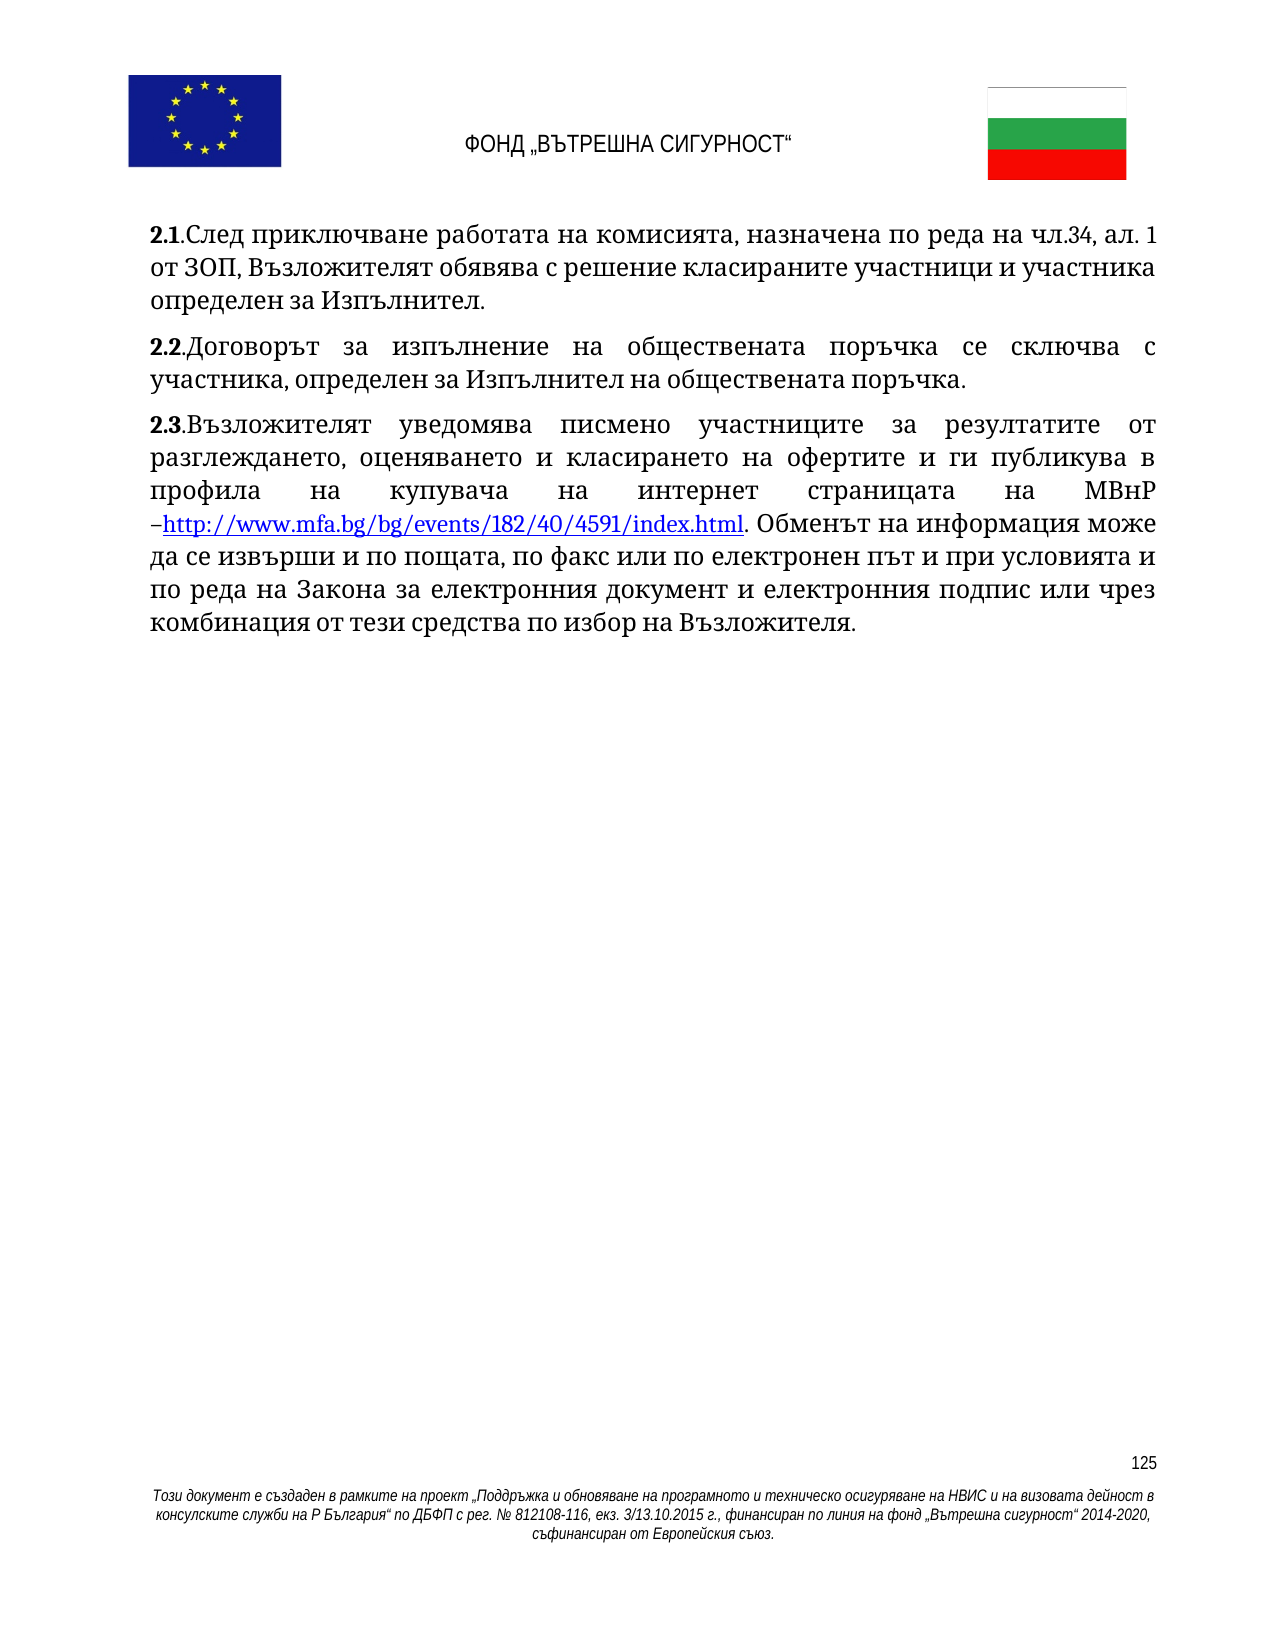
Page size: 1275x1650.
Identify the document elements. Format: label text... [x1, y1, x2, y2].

picture [125, 75, 284, 170]
text 2.3.Възложителят уведомява писмено участниците за резултатите от разглеждането, оценяването и класирането на офертите и ги публикува в профила на купувача на интернет страницата на МВнР –http://www.mfa.bg/bg/events/182/40/4591/index.html. Обменът на информация може да се извърши и по пощата, по факс или по електронен път и при условията и по реда на Закона за електронния документ и електронния подпис или чрез комбинация от тези средства по избор на Възложителя. [150, 411, 1157, 638]
picture [987, 87, 1127, 180]
text 2.2.Договорът за изпълнение на обществената поръчка се сключва с участника, определен за Изпълнител на обществената поръчка. [150, 333, 1157, 394]
text 2.1.След приключване работата на комисията, назначена по реда на чл.34, ал. 1 от ЗОП, Възложителят обявява с решение класираните участници и участника определен за Изпълнител. [150, 221, 1157, 316]
